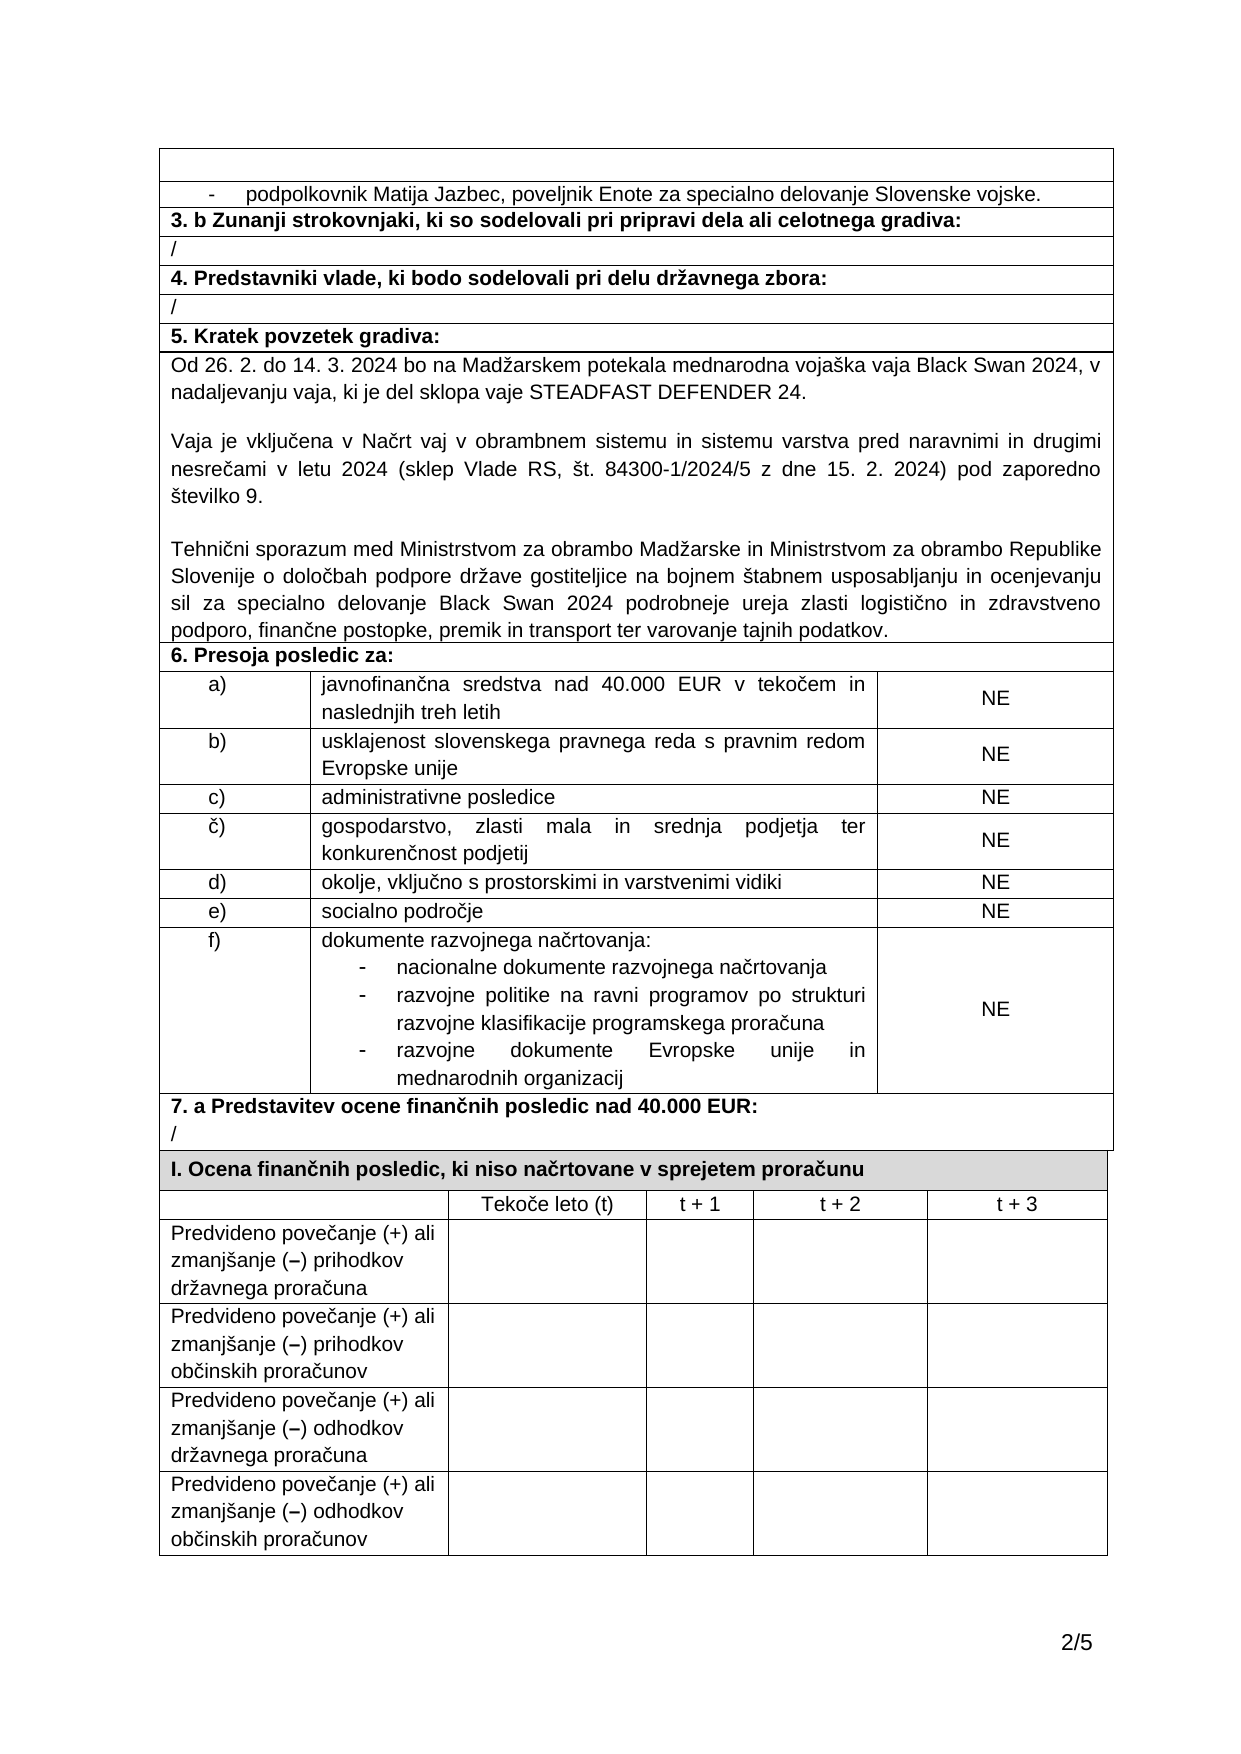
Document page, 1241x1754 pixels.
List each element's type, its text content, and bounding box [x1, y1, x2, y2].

table_cell [928, 1388, 1107, 1471]
table_cell [449, 1220, 646, 1303]
table_cell 4. Predstavniki vlade, ki bodo sodelovali pri delu državnega zbora: [160, 266, 1113, 294]
table_cell f) [160, 928, 310, 1093]
table_cell Predvideno povečanje (+) ali zmanjšanje (–) odhodkov državnega proračuna [160, 1388, 448, 1471]
table_cell [647, 1472, 753, 1555]
table_cell NE [878, 814, 1113, 869]
table_cell t + 1 [647, 1191, 753, 1219]
table_cell dokumente razvojnega načrtovanja: nacionalne dokumente razvojnega načrtovanja razvojne politike na ravni programov po strukturi razvojne klasifikacije programskega proračuna razvojne dokumente Evropske unije in mednarodnih organizacij [311, 928, 877, 1093]
table_cell NE [878, 928, 1113, 1093]
table_cell / [160, 295, 1113, 322]
table_cell a) [160, 672, 310, 727]
table_cell 7. a Predstavitev ocene finančnih posledic nad 40.000 EUR: / [160, 1094, 1113, 1150]
table_cell [449, 1472, 646, 1555]
table_cell usklajenost slovenskega pravnega reda s pravnim redom Evropske unije [311, 729, 877, 784]
table_cell javnofinančna sredstva nad 40.000 EUR v tekočem in naslednjih treh letih [311, 672, 877, 727]
table_cell NE [878, 672, 1113, 727]
table_cell b) [160, 729, 310, 784]
table_cell NE [878, 870, 1113, 898]
table_cell 3. b Zunanji strokovnjaki, ki so sodelovali pri pripravi dela ali celotnega gradiva: [160, 208, 1113, 236]
table_cell Tekoče leto (t) [449, 1191, 646, 1219]
table_cell Predvideno povečanje (+) ali zmanjšanje (–) odhodkov občinskih proračunov [160, 1472, 448, 1555]
table_cell gospodarstvo, zlasti mala in srednja podjetja ter konkurenčnost podjetij [311, 814, 877, 869]
table_cell [647, 1220, 753, 1303]
table_cell c) [160, 785, 310, 813]
table_cell NE [878, 729, 1113, 784]
table_cell e) [160, 899, 310, 927]
table_cell 5. Kratek povzetek gradiva: [160, 324, 1113, 351]
table_cell Od 26. 2. do 14. 3. 2024 bo na Madžarskem potekala mednarodna vojaška vaja Black Swan 2024, v nadaljevanju vaja, ki je del sklopa vaje STEADFAST DEFENDER 24. Vaja je vključena v Načrt vaj v obrambnem sistemu in sistemu varstva pred naravnimi in drugimi nesrečami v letu 2024 (sklep Vlade RS, št. 84300-1/2024/5 z dne 15. 2. 2024) pod zaporedno številko 9. Tehnični sporazum med Ministrstvom za obrambo Madžarske in Ministrstvom za obrambo Republike Slovenije o določbah podpore države gostiteljice na bojnem štabnem usposabljanju in ocenjevanju sil za specialno delovanje Black Swan 2024 podrobneje ureja zlasti logistično in zdravstveno podporo, finančne postopke, premik in transport ter varovanje tajnih podatkov. [160, 353, 1113, 642]
table_cell [928, 1304, 1107, 1387]
table_cell [928, 1220, 1107, 1303]
table_cell podpolkovnik Matija Jazbec, poveljnik Enote za specialno delovanje Slovenske vojske. [160, 182, 1113, 207]
table_cell [754, 1388, 927, 1471]
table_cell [160, 149, 1113, 181]
table_cell NE [878, 899, 1113, 927]
table_cell [449, 1304, 646, 1387]
table_cell [647, 1388, 753, 1471]
table_cell [449, 1388, 646, 1471]
table_cell [754, 1220, 927, 1303]
table_cell t + 2 [754, 1191, 927, 1219]
table_cell Predvideno povečanje (+) ali zmanjšanje (–) prihodkov državnega proračuna [160, 1220, 448, 1303]
table_cell d) [160, 870, 310, 898]
table_cell / [160, 237, 1113, 265]
table_cell [647, 1304, 753, 1387]
table_cell socialno področje [311, 899, 877, 927]
table_cell [754, 1304, 927, 1387]
table_cell č) [160, 814, 310, 869]
table_cell Predvideno povečanje (+) ali zmanjšanje (–) prihodkov občinskih proračunov [160, 1304, 448, 1387]
table_cell 6. Presoja posledic za: [160, 643, 1113, 671]
table_cell I. Ocena finančnih posledic, ki niso načrtovane v sprejetem proračunu [160, 1151, 1107, 1190]
table_cell [160, 1191, 448, 1219]
table_cell okolje, vključno s prostorskimi in varstvenimi vidiki [311, 870, 877, 898]
table_cell NE [878, 785, 1113, 813]
table_cell [928, 1472, 1107, 1555]
table_cell t + 3 [928, 1191, 1107, 1219]
table_cell [754, 1472, 927, 1555]
table_cell administrativne posledice [311, 785, 877, 813]
